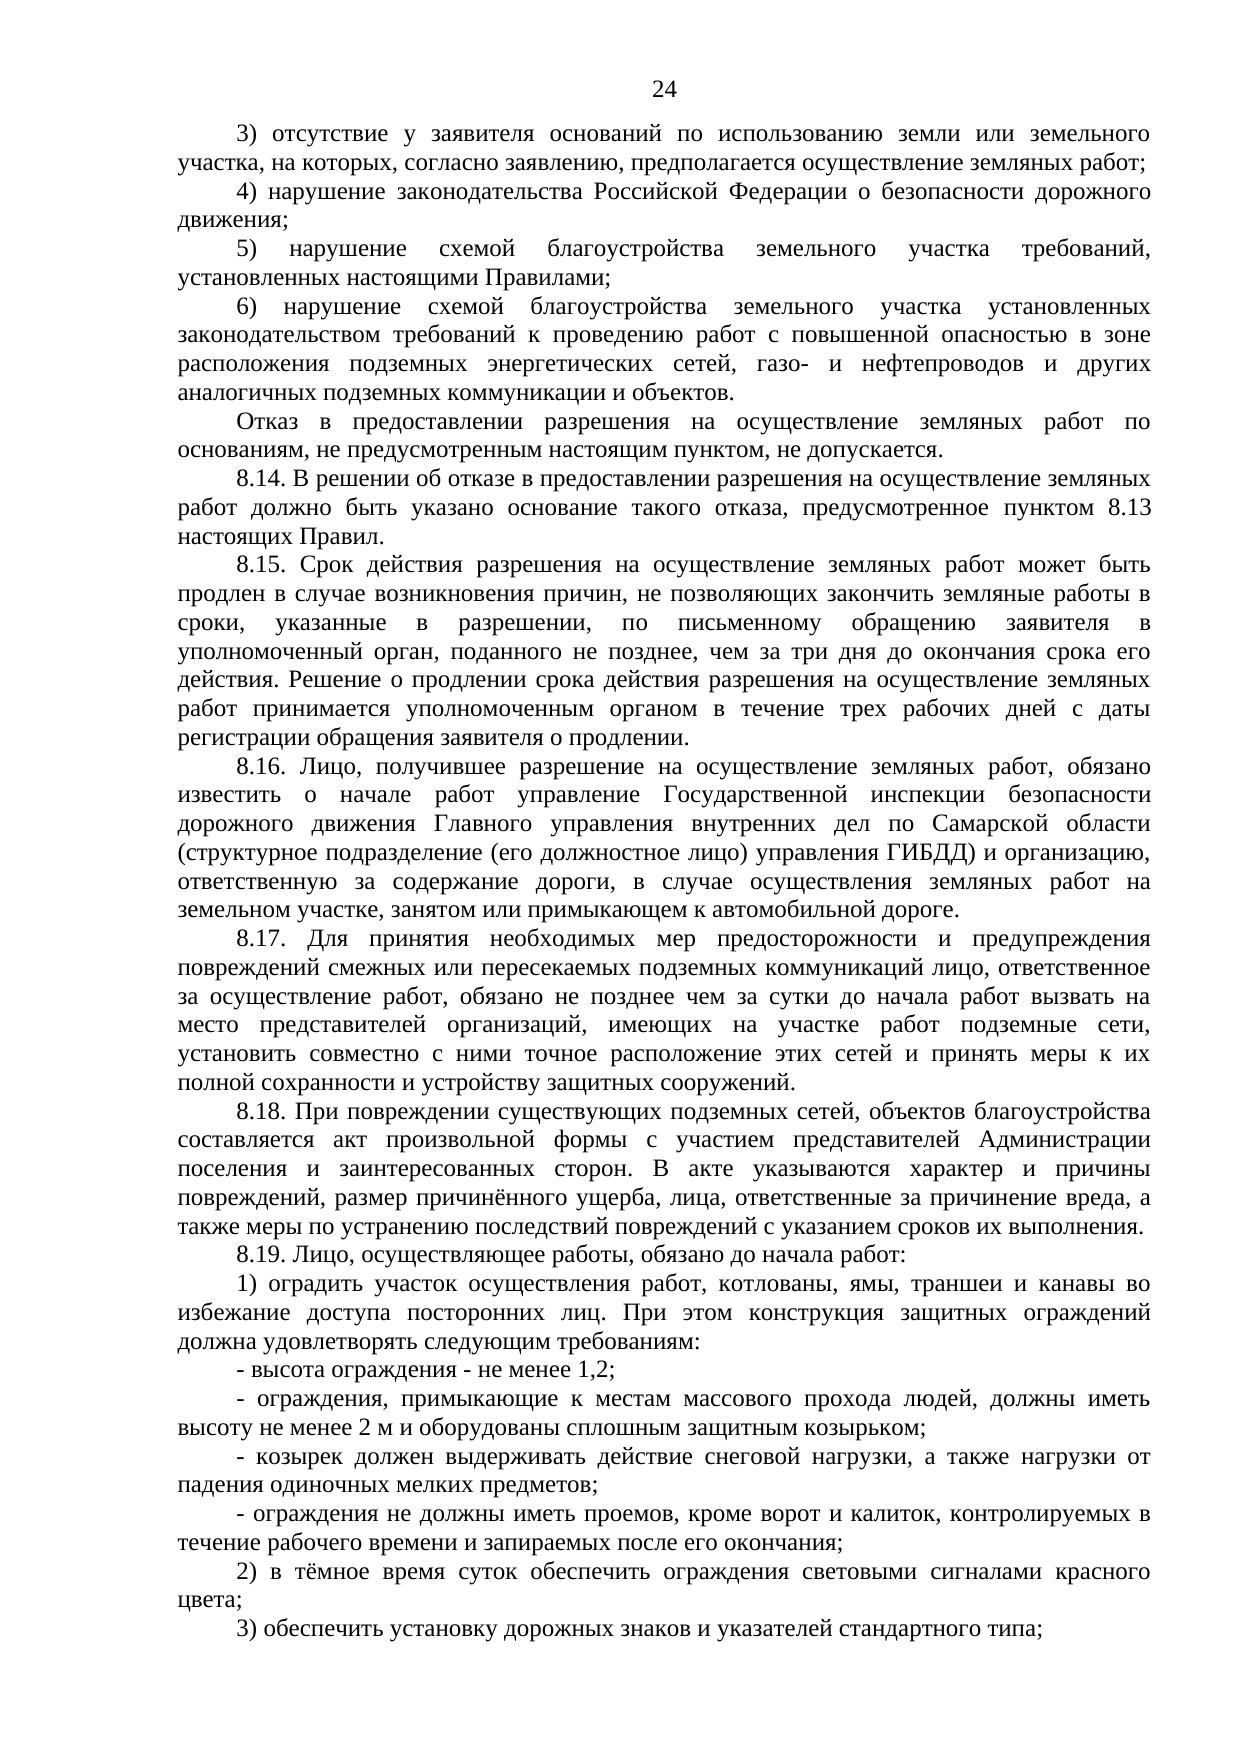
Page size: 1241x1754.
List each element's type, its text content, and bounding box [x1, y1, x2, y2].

text - ограждения, примыкающие к местам массового прохода людей, должны иметь высоту не менее 2 м и оборудованы сплошным защитным козырьком; [177, 1383, 1152, 1441]
text 4) нарушение законодательства Российской Федерации о безопасности дорожного движения; [177, 176, 1152, 233]
text 8.14. В решении об отказе в предоставлении разрешения на осуществление земляных работ должно быть указано основание такого отказа, предусмотренное пунктом 8.13 настоящих Правил. [177, 463, 1152, 549]
text 8.17. Для принятия необходимых мер предосторожности и предупреждения повреждений смежных или пересекаемых подземных коммуникаций лицо, ответственное за осуществление работ, обязано не позднее чем за сутки до начала работ вызвать на место представителей организаций, имеющих на участке работ подземные сети, установить совместно с ними точное расположение этих сетей и принять меры к их полной сохранности и устройству защитных сооружений. [177, 923, 1152, 1096]
text 6) нарушение схемой благоустройства земельного участка установленных законодательством требований к проведению работ с повышенной опасностью в зоне расположения подземных энергетических сетей, газо- и нефтепроводов и других аналогичных подземных коммуникации и объектов. [177, 291, 1152, 406]
text 3) отсутствие у заявителя оснований по использованию земли или земельного участка, на которых, согласно заявлению, предполагается осуществление земляных работ; [177, 118, 1152, 176]
text 2) в тёмное время суток обеспечить ограждения световыми сигналами красного цвета; [177, 1556, 1152, 1613]
text - козырек должен выдерживать действие снеговой нагрузки, а также нагрузки от падения одиночных мелких предметов; [177, 1441, 1152, 1498]
text 8.19. Лицо, осуществляющее работы, обязано до начала работ: [177, 1239, 1152, 1268]
text Отказ в предоставлении разрешения на осуществление земляных работ по основаниям, не предусмотренным настоящим пунктом, не допускается. [177, 406, 1152, 463]
text 8.15. Срок действия разрешения на осуществление земляных работ может быть продлен в случае возникновения причин, не позволяющих закончить земляные работы в сроки, указанные в разрешении, по письменному обращению заявителя в уполномоченный орган, поданного не позднее, чем за три дня до окончания срока его действия. Решение о продлении срока действия разрешения на осуществление земляных работ принимается уполномоченным органом в течение трех рабочих дней с даты регистрации обращения заявителя о продлении. [177, 549, 1152, 751]
text 1) оградить участок осуществления работ, котлованы, ямы, траншеи и канавы во избежание доступа посторонних лиц. При этом конструкция защитных ограждений должна удовлетворять следующим требованиям: [177, 1268, 1152, 1354]
text 8.18. При повреждении существующих подземных сетей, объектов благоустройства составляется акт произвольной формы с участием представителей Администрации поселения и заинтересованных сторон. В акте указываются характер и причины повреждений, размер причинённого ущерба, лица, ответственные за причинение вреда, а также меры по устранению последствий повреждений с указанием сроков их выполнения. [177, 1096, 1152, 1239]
text 5) нарушение схемой благоустройства земельного участка требований, установленных настоящими Правилами; [177, 233, 1152, 291]
text 8.16. Лицо, получившее разрешение на осуществление земляных работ, обязано известить о начале работ управление Государственной инспекции безопасности дорожного движения Главного управления внутренних дел по Самарской области (структурное подразделение (его должностное лицо) управления ГИБДД) и организацию, ответственную за содержание дороги, в случае осуществления земляных работ на земельном участке, занятом или примыкающем к автомобильной дороге. [177, 751, 1152, 923]
text - высота ограждения - не менее 1,2; [177, 1354, 1152, 1383]
text 3) обеспечить установку дорожных знаков и указателей стандартного типа; [177, 1613, 1152, 1642]
text - ограждения не должны иметь проемов, кроме ворот и калиток, контролируемых в течение рабочего времени и запираемых после его окончания; [177, 1498, 1152, 1556]
